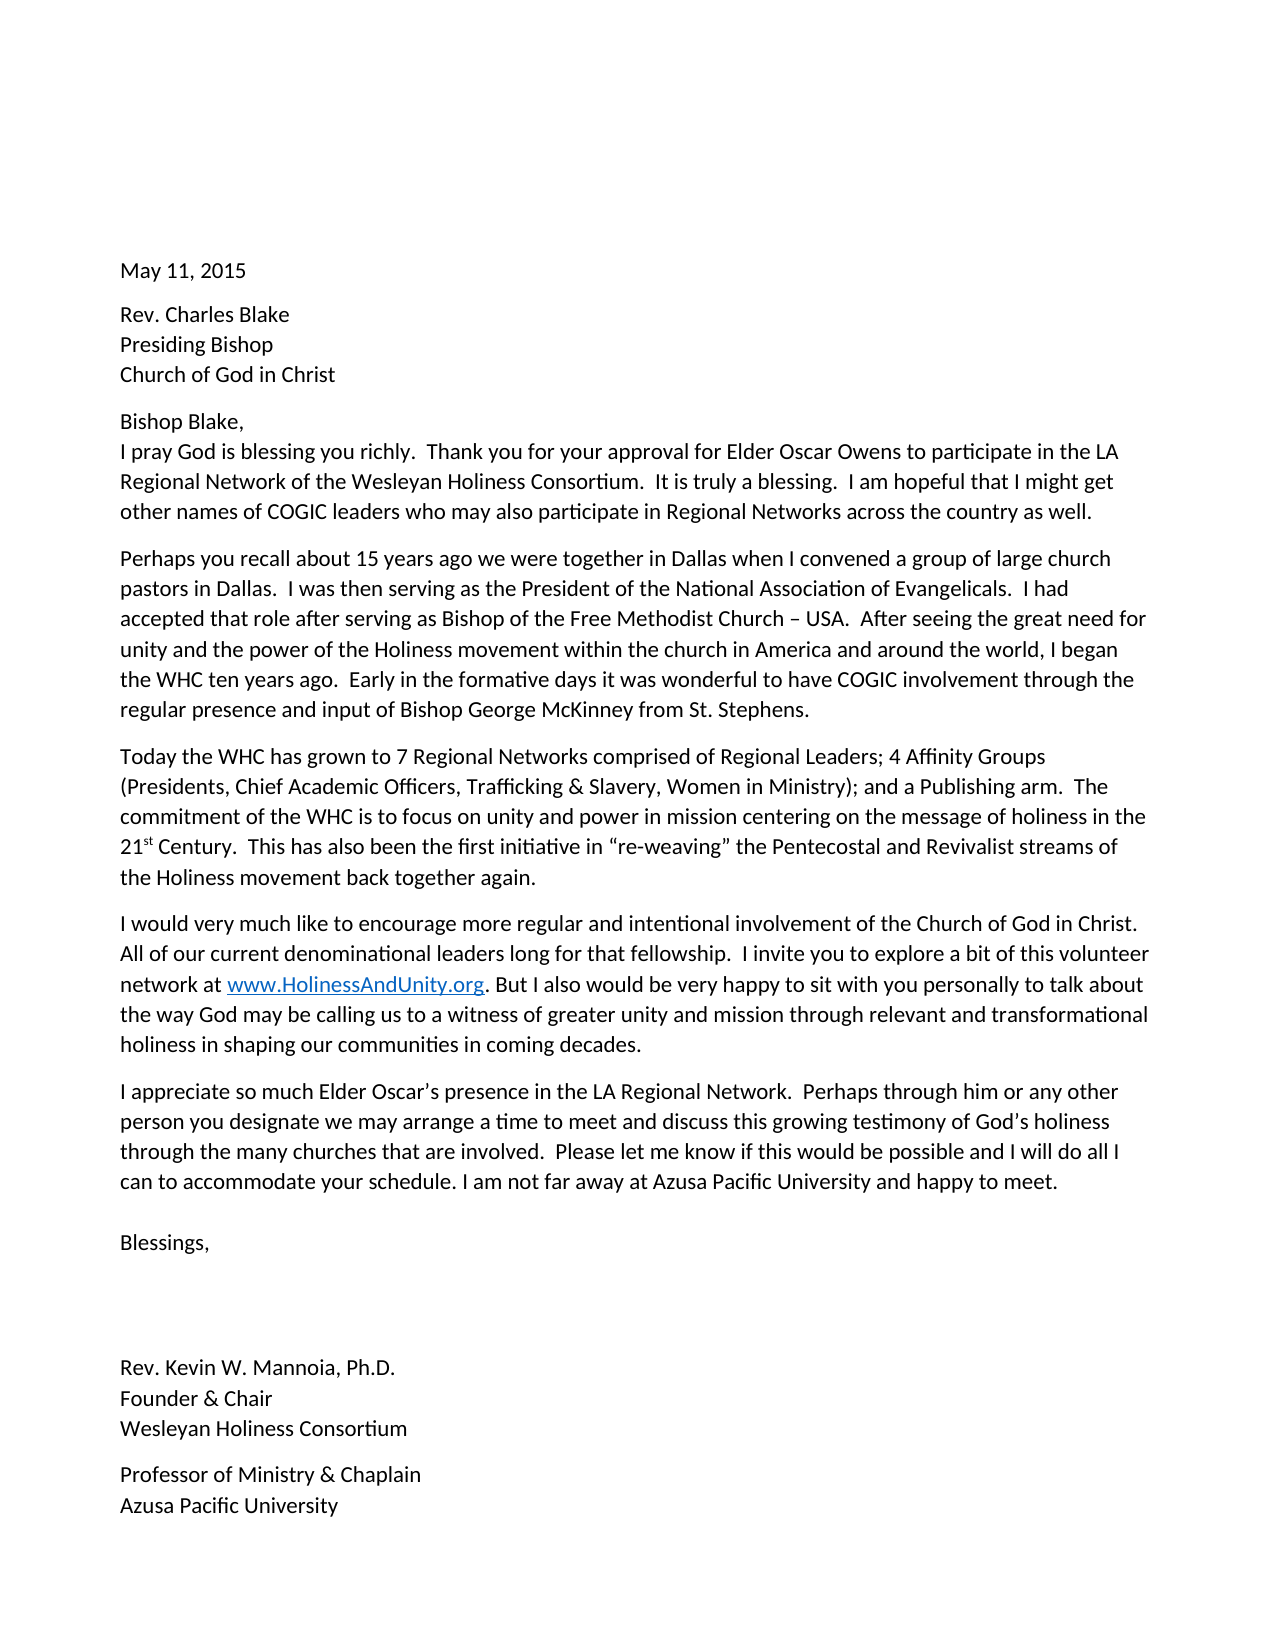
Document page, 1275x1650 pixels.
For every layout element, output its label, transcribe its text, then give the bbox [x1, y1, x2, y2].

text Presiding Bishop [120, 330, 1155, 358]
text Professor of Ministry & Chaplain [120, 1461, 1155, 1489]
text I appreciate so much Elder Oscar’s presence in the LA Regional Network. Perhaps through him or any other person you designate we may arrange a time to meet and discuss this growing testimony of God’s holiness through the many churches that are involved. Please let me know if this would be possible and I will do all I can to accommodate your schedule. I am not far away at Azusa Pacific University and happy to meet. [120, 1077, 1155, 1195]
text I would very much like to encourage more regular and intentional involvement of the Church of God in Christ. All of our current denominational leaders long for that fellowship. I invite you to explore a bit of this volunteer network at www.HolinessAndUnity.org. But I also would be very happy to sit with you personally to talk about the way God may be calling us to a witness of greater unity and mission through relevant and transformational holiness in shaping our communities in coming decades. [120, 909, 1155, 1058]
text I pray God is blessing you richly. Thank you for your approval for Elder Oscar Owens to participate in the LA Regional Network of the Wesleyan Holiness Consortium. It is truly a blessing. I am hopeful that I might get other names of COGIC leaders who may also participate in Regional Networks across the country as well. [120, 437, 1155, 525]
text May 11, 2015 [120, 256, 1155, 284]
text Founder & Chair [120, 1384, 1155, 1412]
text Today the WHC has grown to 7 Regional Networks comprised of Regional Leaders; 4 Affinity Groups (Presidents, Chief Academic Officers, Trafficking & Slavery, Women in Ministry); and a Publishing arm. The commitment of the WHC is to focus on unity and power in mission centering on the message of holiness in the 21st Century. This has also been the first initiative in “re-weaving” the Pentecostal and Revivalist streams of the Holiness movement back together again. [120, 742, 1155, 891]
text Perhaps you recall about 15 years ago we were together in Dallas when I convened a group of large church pastors in Dallas. I was then serving as the President of the National Association of Evangelicals. I had accepted that role after serving as Bishop of the Free Methodist Church – USA. After seeing the great need for unity and the power of the Holiness movement within the church in America and around the world, I began the WHC ten years ago. Early in the formative days it was wonderful to have COGIC involvement through the regular presence and input of Bishop George McKinney from St. Stephens. [120, 544, 1155, 723]
text Wesleyan Holiness Consortium [120, 1414, 1155, 1442]
text Bishop Blake, [120, 407, 1155, 435]
text Rev. Kevin W. Mannoia, Ph.D. [120, 1353, 1155, 1382]
text Church of God in Christ [120, 360, 1155, 388]
text Blessings, [120, 1228, 1155, 1256]
text Azusa Pacific University [120, 1491, 1155, 1519]
text Rev. Charles Blake [120, 300, 1155, 328]
